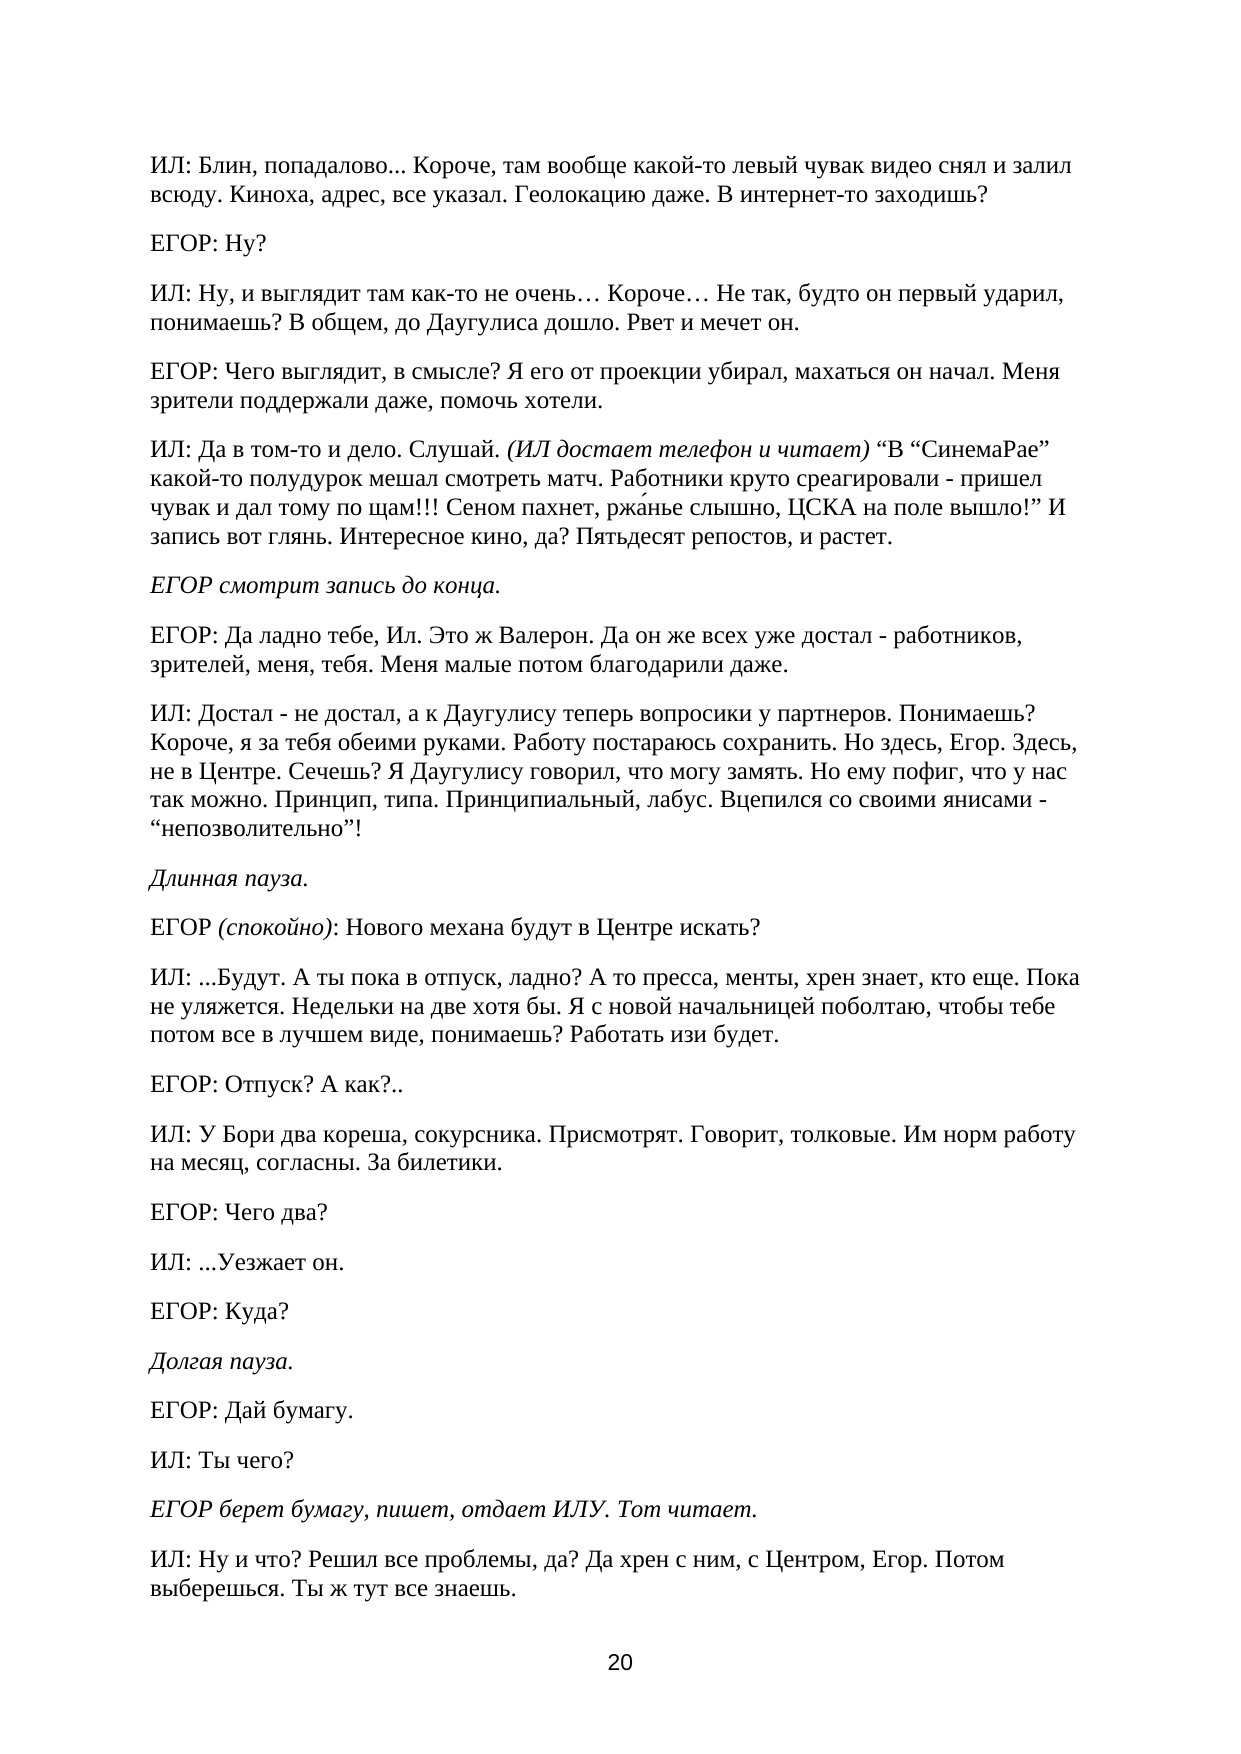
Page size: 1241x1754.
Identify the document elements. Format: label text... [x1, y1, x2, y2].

text ЕГОР берет бумагу, пишет, отдает ИЛУ. Тот читает. [150, 1494, 1090, 1523]
text ИЛ: Ну и что? Решил все проблемы, да? Да хрен с ним, с Центром, Егор. Потом выберешься. Ты ж тут все знаешь. [150, 1544, 1090, 1602]
text ЕГОР смотрит запись до конца. [150, 570, 1090, 599]
text ЕГОР: Куда? [150, 1296, 1090, 1325]
text ЕГОР: Чего два? [150, 1197, 1090, 1226]
text ИЛ: Достал - не достал, а к Даугулису теперь вопросики у партнеров. Понимаешь? Короче, я за тебя обеими руками. Работу постараюсь сохранить. Но здесь, Егор. Здесь, не в Центре. Сечешь? Я Даугулису говорил, что могу замять. Но ему пофиг, что у нас так можно. Принцип, типа. Принципиальный, лабус. Вцепился со своими янисами - “непозволительно”! [150, 698, 1090, 842]
text ИЛ: ...Будут. А ты пока в отпуск, ладно? А то пресса, менты, хрен знает, кто еще. Пока не уляжется. Недельки на две хотя бы. Я с новой начальницей поболтаю, чтобы тебе потом все в лучшем виде, понимаешь? Работать изи будет. [150, 962, 1090, 1048]
text ИЛ: У Бори два кореша, сокурсника. Присмотрят. Говорит, толковые. Им норм работу на месяц, согласны. За билетики. [150, 1119, 1090, 1176]
text ИЛ: Ну, и выглядит там как-то не очень… Короче… Не так, будто он первый ударил, понимаешь? В общем, до Даугулиса дошло. Рвет и мечет он. [150, 278, 1090, 335]
text ЕГОР: Отпуск? А как?.. [150, 1069, 1090, 1098]
text ЕГОР: Чего выглядит, в смысле? Я его от проекции убирал, махаться он начал. Меня зрители поддержали даже, помочь хотели. [150, 356, 1090, 414]
text Долгая пауза. [150, 1346, 1090, 1374]
text ЕГОР: Ну? [150, 228, 1090, 257]
text ЕГОР: Дай бумагу. [150, 1395, 1090, 1424]
text ИЛ: Блин, попадалово... Короче, там вообще какой-то левый чувак видео снял и залил всюду. Киноха, адрес, все указал. Геолокацию даже. В интернет-то заходишь? [150, 150, 1090, 207]
text ИЛ: Ты чего? [150, 1445, 1090, 1474]
text ЕГОР: Да ладно тебе, Ил. Это ж Валерон. Да он же всех уже достал - работников, зрителей, меня, тебя. Меня малые потом благодарили даже. [150, 620, 1090, 677]
text ИЛ: Да в том-то и дело. Слушай. (ИЛ достает телефон и читает) “В “СинемаРае” какой-то полудурок мешал смотреть матч. Работники круто среагировали - пришел чувак и дал тому по щам!!! Сеном пахнет, ржа́нье слышно, ЦСКА на поле вышло!” И запись вот глянь. Интересное кино, да? Пятьдесят репостов, и растет. [150, 434, 1090, 549]
text ЕГОР (спокойно): Нового механа будут в Центре искать? [150, 912, 1090, 941]
text ИЛ: ...Уезжает он. [150, 1247, 1090, 1275]
text Длинная пауза. [150, 863, 1090, 892]
